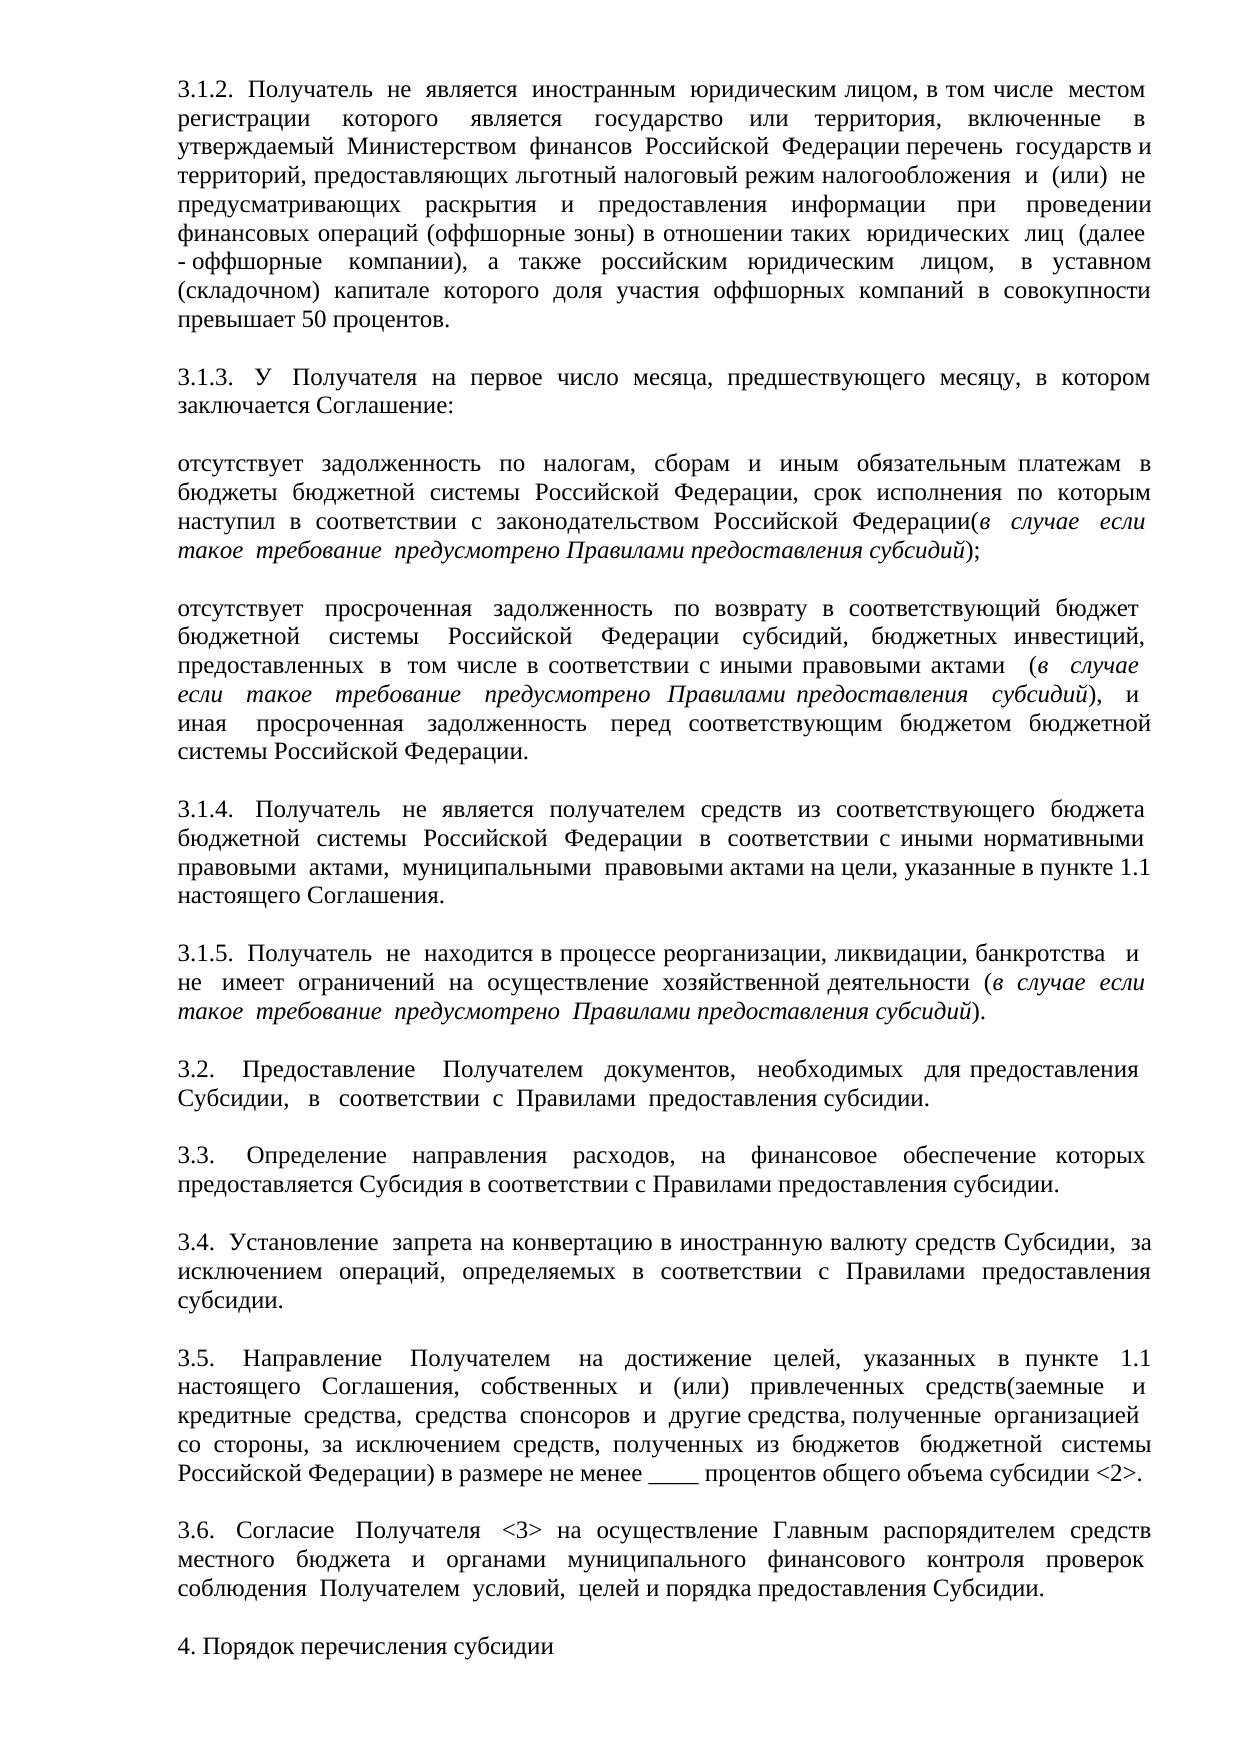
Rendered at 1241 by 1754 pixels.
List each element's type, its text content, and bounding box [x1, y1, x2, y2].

text 3.1.5. Получатель не находится в процессе реорганизации, ликвидации, банкротства и не имеет ограничений на осуществление хозяйственной деятельности (в случае если такое требование предусмотрено Правилами предоставления субсидий). [177, 938, 1152, 1025]
text 3.1.2. Получатель не является иностранным юридическим лицом, в том числе местом регистрации которого является государство или территория, включенные в утверждаемый Министерством финансов Российской Федерации перечень государств и территорий, предоставляющих льготный налоговый режим налогообложения и (или) не предусматривающих раскрытия и предоставления информации при проведении финансовых операций (оффшорные зоны) в отношении таких юридических лиц (далее - оффшорные компании), а также российским юридическим лицом, в уставном (складочном) капитале которого доля участия оффшорных компаний в совокупности превышает 50 процентов. [177, 74, 1152, 333]
text 3.2. Предоставление Получателем документов, необходимых для предоставления Субсидии, в соответствии с Правилами предоставления субсидии. [177, 1054, 1152, 1111]
text 3.1.3. У Получателя на первое число месяца, предшествующего месяцу, в котором заключается Соглашение: [177, 362, 1152, 419]
text 3.4. Установление запрета на конвертацию в иностранную валюту средств Субсидии, за исключением операций, определяемых в соответствии с Правилами предоставления субсидии. [177, 1227, 1152, 1313]
text 3.5. Направление Получателем на достижение целей, указанных в пункте 1.1 настоящего Соглашения, собственных и (или) привлеченных средств(заемные и кредитные средства, средства спонсоров и другие средства, полученные организацией со стороны, за исключением средств, полученных из бюджетов бюджетной системы Российской Федерации) в размере не менее ____ процентов общего объема субсидии <2>. [177, 1343, 1152, 1486]
text отсутствует задолженность по налогам, сборам и иным обязательным платежам в бюджеты бюджетной системы Российской Федерации, срок исполнения по которым наступил в соответствии с законодательством Российской Федерации(в случае если такое требование предусмотрено Правилами предоставления субсидий); [177, 448, 1152, 563]
text 4. Порядок перечисления субсидии [177, 1631, 1152, 1660]
text 3.3. Определение направления расходов, на финансовое обеспечение которых предоставляется Субсидия в соответствии с Правилами предоставления субсидии. [177, 1141, 1152, 1198]
text отсутствует просроченная задолженность по возврату в соответствующий бюджет бюджетной системы Российской Федерации субсидий, бюджетных инвестиций, предоставленных в том числе в соответствии с иными правовыми актами (в случае если такое требование предусмотрено Правилами предоставления субсидий), и иная просроченная задолженность перед соответствующим бюджетом бюджетной системы Российской Федерации. [177, 593, 1152, 765]
text 3.6. Согласие Получателя <3> на осуществление Главным распорядителем средств местного бюджета и органами муниципального финансового контроля проверок соблюдения Получателем условий, целей и порядка предоставления Субсидии. [177, 1516, 1152, 1602]
text 3.1.4. Получатель не является получателем средств из соответствующего бюджета бюджетной системы Российской Федерации в соответствии с иными нормативными правовыми актами, муниципальными правовыми актами на цели, указанные в пункте 1.1 настоящего Соглашения. [177, 794, 1152, 909]
